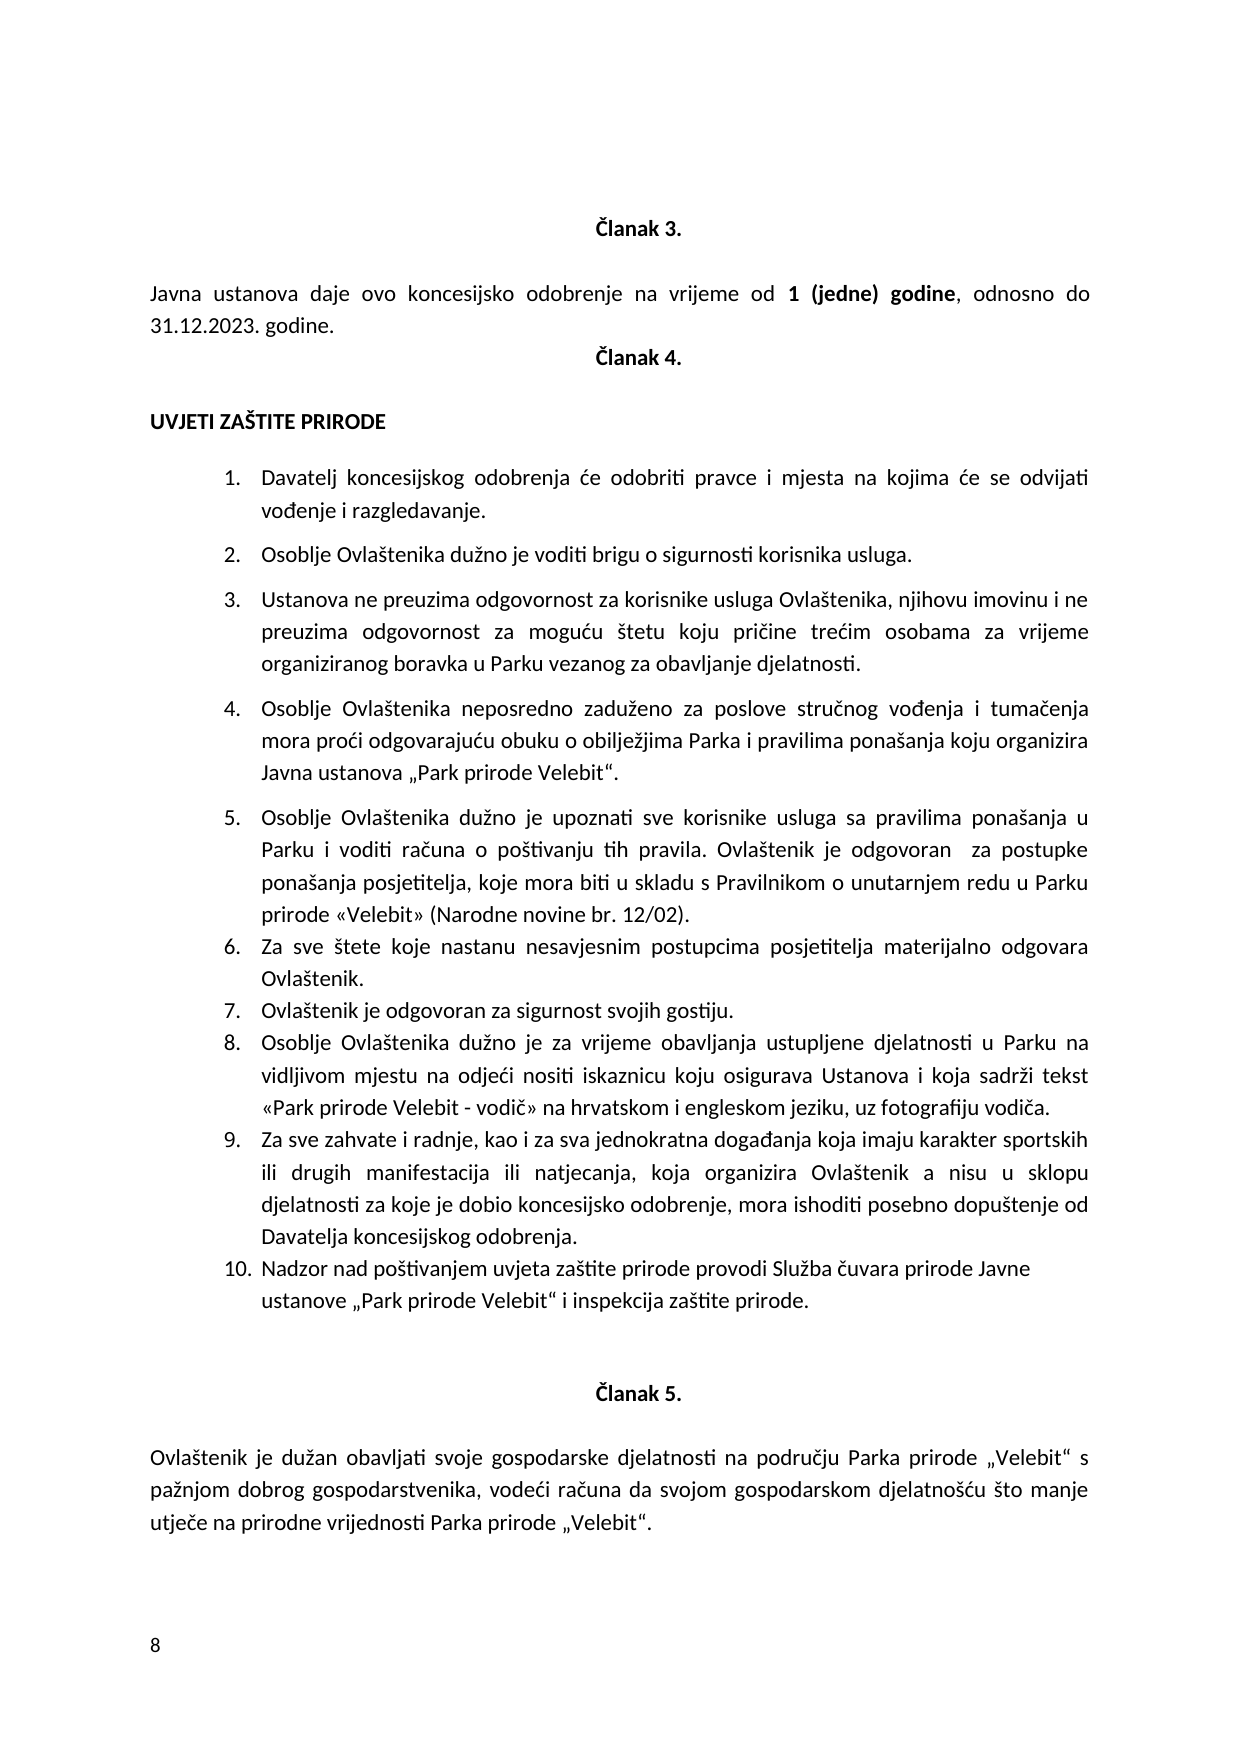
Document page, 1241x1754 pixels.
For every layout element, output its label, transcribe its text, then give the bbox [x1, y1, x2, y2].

list Davatelj koncesijskog odobrenja će odobriti pravce i mjesta na kojima će se odvijati vođenje i razgledavanje. [223, 463, 1090, 524]
list UVJETI ZAŠTITE PRIRODE [150, 407, 1090, 436]
list Osoblje Ovlaštenika dužno je za vrijeme obavljanja ustupljene djelatnosti u Parku na vidljivom mjestu na odjeći nositi iskaznicu koju osigurava Ustanova i koja sadrži tekst «Park prirode Velebit - vodič» na hrvatskom i engleskom jeziku, uz fotografiju vodiča. [223, 1028, 1090, 1121]
list Osoblje Ovlaštenika neposredno zaduženo za poslove stručnog vođenja i tumačenja mora proći odgovarajuću obuku o obilježjima Parka i pravilima ponašanja koju organizira Javna ustanova „Park prirode Velebit“. [223, 694, 1090, 787]
list Nadzor nad poštivanjem uvjeta zaštite prirode provodi Služba čuvara prirode Javne ustanove „Park prirode Velebit“ i inspekcija zaštite prirode. [223, 1254, 1090, 1314]
list Za sve štete koje nastanu nesavjesnim postupcima posjetitelja materijalno odgovara Ovlaštenik. [223, 932, 1090, 992]
list Ovlaštenik je odgovoran za sigurnost svojih gostiju. [223, 996, 1090, 1024]
text Članak 5. [187, 1379, 1090, 1407]
text Članak 4. [187, 343, 1090, 371]
list Za sve zahvate i radnje, kao i za sva jednokratna događanja koja imaju karakter sportskih ili drugih manifestacija ili natjecanja, koja organizira Ovlaštenik a nisu u sklopu djelatnosti za koje je dobio koncesijsko odobrenje, mora ishoditi posebno dopuštenje od Davatelja koncesijskog odobrenja. [223, 1125, 1090, 1250]
text Članak 3. [187, 214, 1090, 242]
text Ovlaštenik je dužan obavljati svoje gospodarske djelatnosti na području Parka prirode „Velebit“ s pažnjom dobrog gospodarstvenika, vodeći računa da svojom gospodarskom djelatnošću što manje utječe na prirodne vrijednosti Parka prirode „Velebit“. [150, 1443, 1090, 1536]
list Osoblje Ovlaštenika dužno je voditi brigu o sigurnosti korisnika usluga. [223, 540, 1090, 568]
text Javna ustanova daje ovo koncesijsko odobrenje na vrijeme od 1 (jedne) godine, odnosno do 31.12.2023. godine. [150, 279, 1090, 339]
list Osoblje Ovlaštenika dužno je upoznati sve korisnike usluga sa pravilima ponašanja u Parku i voditi računa o poštivanju tih pravila. Ovlaštenik je odgovoran za postupke ponašanja posjetitelja, koje mora biti u skladu s Pravilnikom o unutarnjem redu u Parku prirode «Velebit» (Narodne novine br. 12/02). [223, 803, 1090, 928]
list Ustanova ne preuzima odgovornost za korisnike usluga Ovlaštenika, njihovu imovinu i ne preuzima odgovornost za moguću štetu koju pričine trećim osobama za vrijeme organiziranog boravka u Parku vezanog za obavljanje djelatnosti. [223, 585, 1090, 677]
